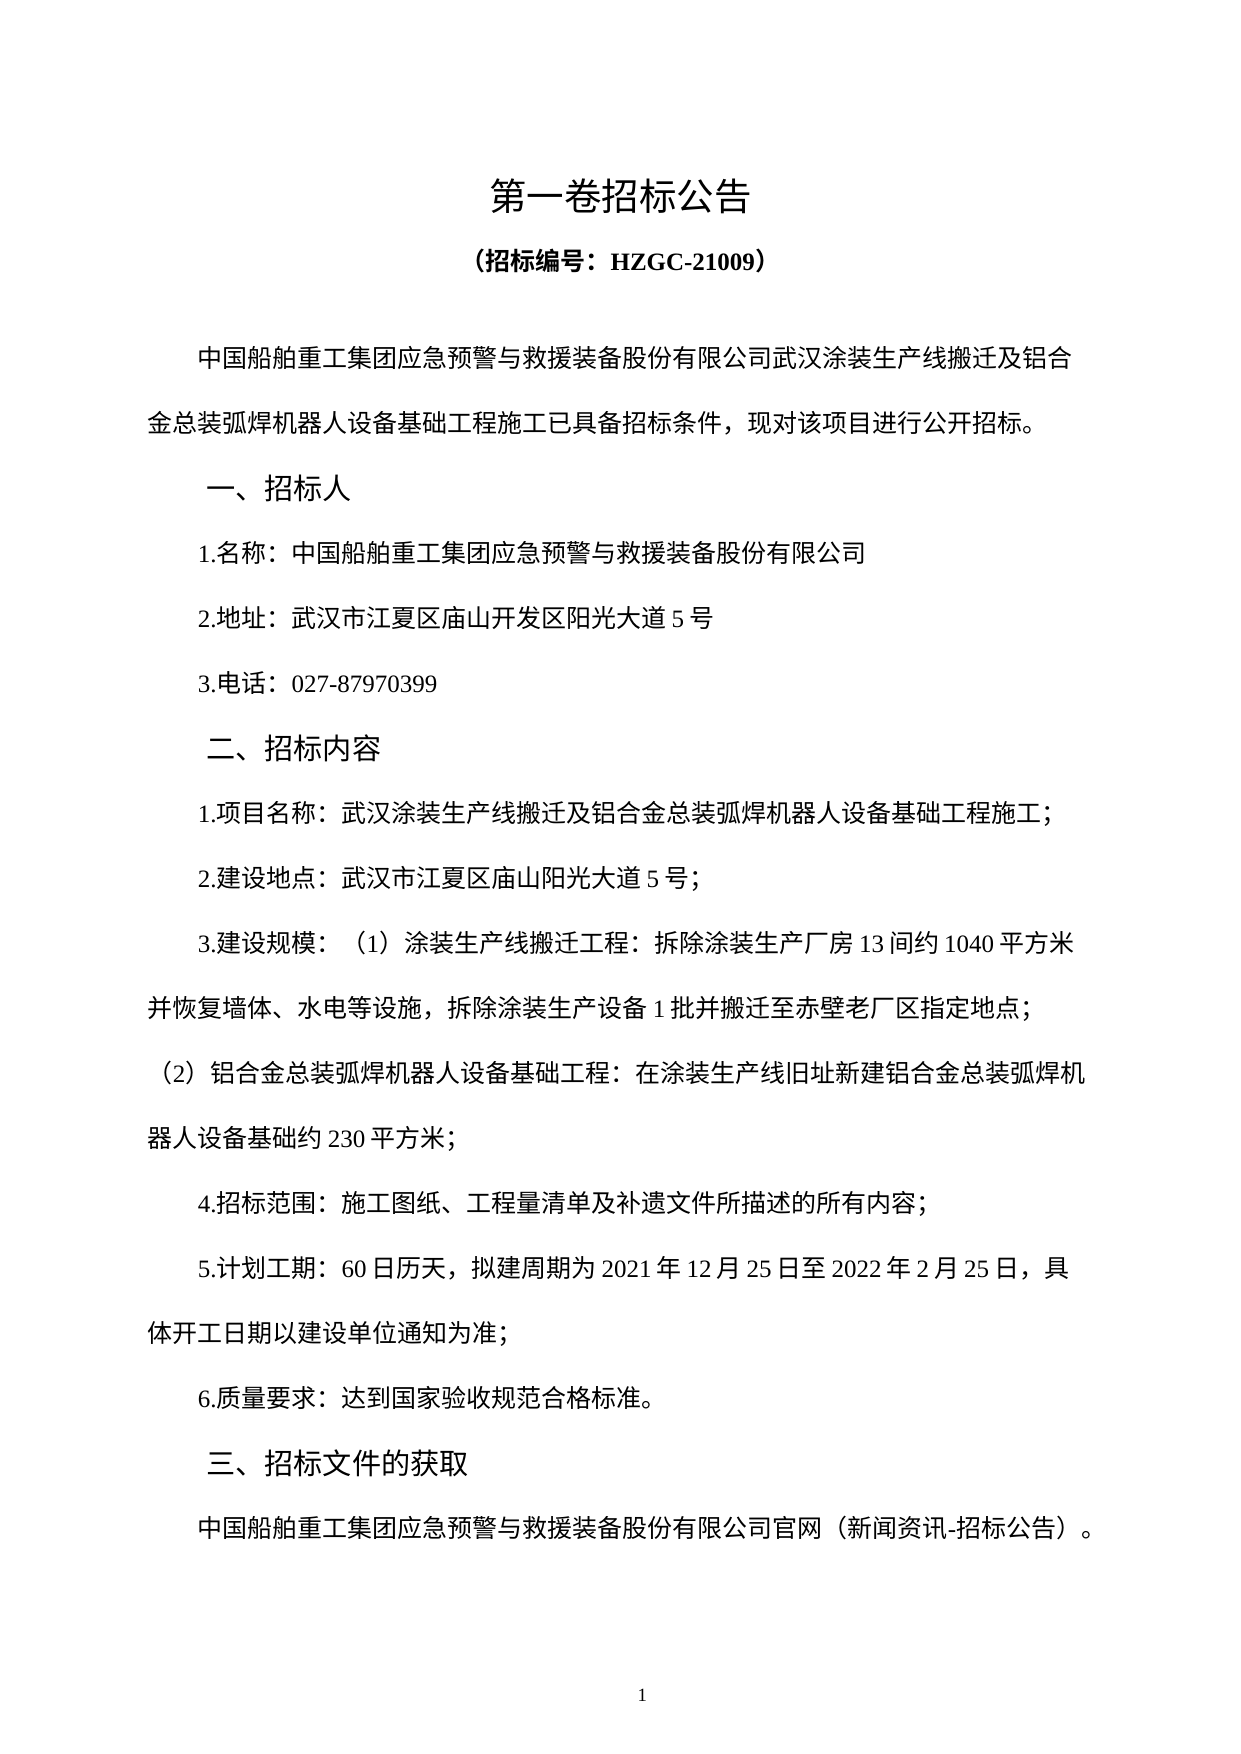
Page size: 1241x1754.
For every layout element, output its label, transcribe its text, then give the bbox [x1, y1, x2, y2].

text 中国船舶重工集团应急预警与救援装备股份有限公司武汉涂装生产线搬迁及铝合金总装弧焊机器人设备基础工程施工已具备招标条件，现对该项目进行公开招标。 [148, 324, 1092, 454]
subtitle 第一卷招标公告 [148, 162, 1092, 227]
text 1.项目名称：武汉涂装生产线搬迁及铝合金总装弧焊机器人设备基础工程施工； [148, 779, 1092, 844]
text 3.电话：027-87970399 [148, 649, 1092, 714]
text 2.地址：武汉市江夏区庙山开发区阳光大道5号 [148, 584, 1092, 649]
text 2.建设地点：武汉市江夏区庙山阳光大道5号； [148, 844, 1092, 909]
text 3.建设规模：（1）涂装生产线搬迁工程：拆除涂装生产厂房13间约1040平方米并恢复墙体、水电等设施，拆除涂装生产设备1批并搬迁至赤壁老厂区指定地点；（2）铝合金总装弧焊机器人设备基础工程：在涂装生产线旧址新建铝合金总装弧焊机器人设备基础约230平方米； [148, 909, 1092, 1169]
text 中国船舶重工集团应急预警与救援装备股份有限公司官网（新闻资讯-招标公告）。 [148, 1494, 1092, 1559]
text 4.招标范围：施工图纸、工程量清单及补遗文件所描述的所有内容； [148, 1169, 1092, 1234]
subtitle 一、招标人 [148, 454, 1092, 519]
subtitle 二、招标内容 [148, 714, 1092, 779]
text 5.计划工期：60日历天，拟建周期为2021年12月25日至2022年2月25日，具体开工日期以建设单位通知为准； [148, 1234, 1092, 1364]
subtitle 三、招标文件的获取 [148, 1429, 1092, 1494]
text 1.名称：中国船舶重工集团应急预警与救援装备股份有限公司 [148, 519, 1092, 584]
text 6.质量要求：达到国家验收规范合格标准。 [148, 1364, 1092, 1429]
text （招标编号：HZGC-21009） [148, 227, 1092, 292]
